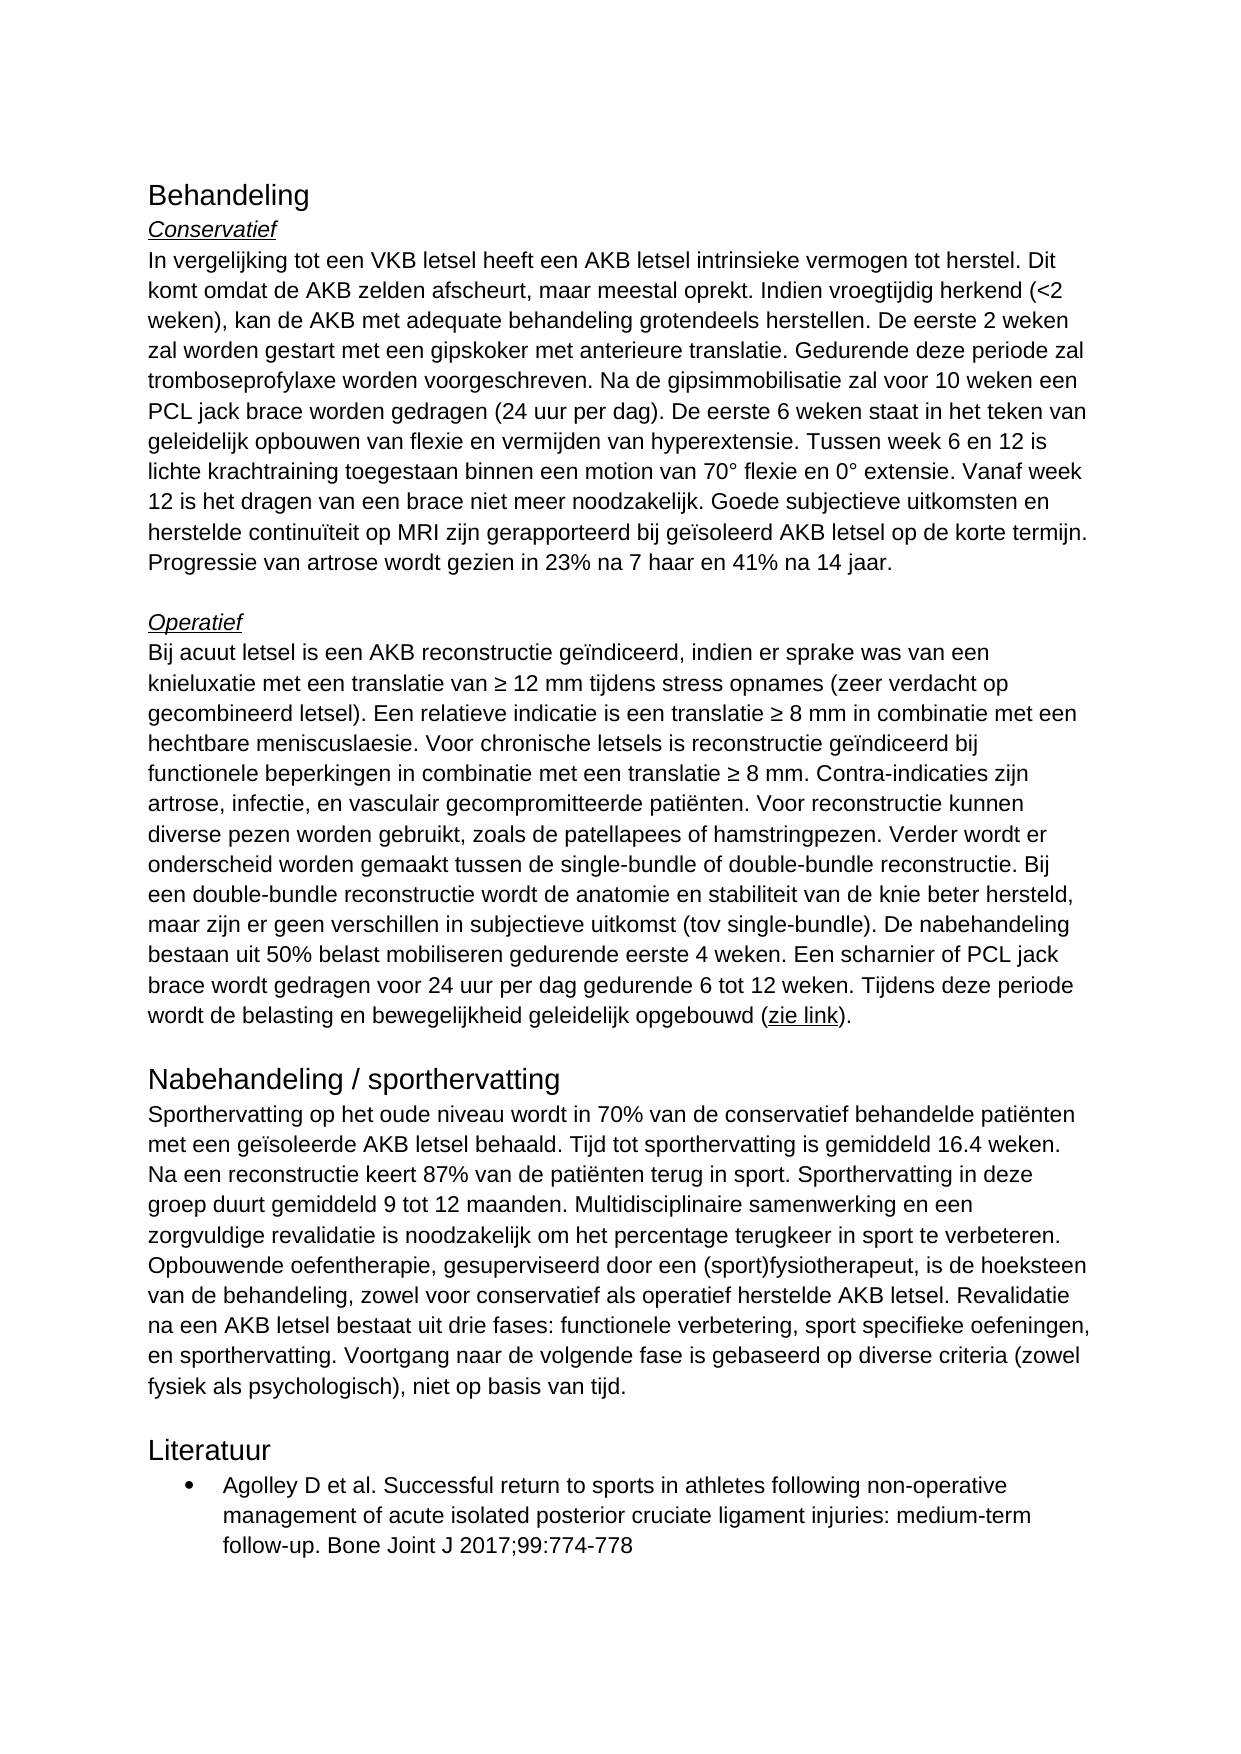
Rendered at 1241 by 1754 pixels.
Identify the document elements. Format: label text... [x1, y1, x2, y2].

text Behandeling [148, 178, 1093, 211]
list Agolley D et al. Successful return to sports in athletes following non-operative management of acute isolated posterior cruciate ligament injuries: medium-term follow-up. Bone Joint J 2017;99:774-778 [185, 1472, 1093, 1558]
text Nabehandeling / sporthervatting [148, 1062, 1093, 1096]
text Conservatief [148, 216, 1093, 243]
text Literatuur [148, 1433, 1093, 1467]
text In vergelijking tot een VKB letsel heeft een AKB letsel intrinsieke vermogen tot herstel. Dit komt omdat de AKB zelden afscheurt, maar meestal oprekt. Indien vroegtijdig herkend (<2 weken), kan de AKB met adequate behandeling grotendeels herstellen. De eerste 2 weken zal worden gestart met een gipskoker met anterieure translatie. Gedurende deze periode zal tromboseprofylaxe worden voorgeschreven. Na de gipsimmobilisatie zal voor 10 weken een PCL jack brace worden gedragen (24 uur per dag). De eerste 6 weken staat in het teken van geleidelijk opbouwen van flexie en vermijden van hyperextensie. Tussen week 6 en 12 is lichte krachtraining toegestaan binnen een motion van 70° flexie en 0° extensie. Vanaf week 12 is het dragen van een brace niet meer noodzakelijk. Goede subjectieve uitkomsten en herstelde continuïteit op MRI zijn gerapporteerd bij geïsoleerd AKB letsel op de korte termijn. Progressie van artrose wordt gezien in 23% na 7 haar en 41% na 14 jaar. [148, 247, 1093, 575]
text Sporthervatting op het oude niveau wordt in 70% van de conservatief behandelde patiënten met een geïsoleerde AKB letsel behaald. Tijd tot sporthervatting is gemiddeld 16.4 weken. Na een reconstructie keert 87% van de patiënten terug in sport. Sporthervatting in deze groep duurt gemiddeld 9 tot 12 maanden. Multidisciplinaire samenwerking en een zorgvuldige revalidatie is noodzakelijk om het percentage terugkeer in sport te verbeteren. Opbouwende oefentherapie, gesuperviseerd door een (sport)fysiotherapeut, is de hoeksteen van de behandeling, zowel voor conservatief als operatief herstelde AKB letsel. Revalidatie na een AKB letsel bestaat uit drie fases: functionele verbetering, sport specifieke oefeningen, en sporthervatting. Voortgang naar de volgende fase is gebaseerd op diverse criteria (zowel fysiek als psychologisch), niet op basis van tijd. [148, 1101, 1093, 1399]
text Operatief [148, 609, 1093, 635]
text Bij acuut letsel is een AKB reconstructie geïndiceerd, indien er sprake was van een knieluxatie met een translatie van ≥ 12 mm tijdens stress opnames (zeer verdacht op gecombineerd letsel). Een relatieve indicatie is een translatie ≥ 8 mm in combinatie met een hechtbare meniscuslaesie. Voor chronische letsels is reconstructie geïndiceerd bij functionele beperkingen in combinatie met een translatie ≥ 8 mm. Contra-indicaties zijn artrose, infectie, en vasculair gecompromitteerde patiënten. Voor reconstructie kunnen diverse pezen worden gebruikt, zoals de patellapees of hamstringpezen. Verder wordt er onderscheid worden gemaakt tussen de single-bundle of double-bundle reconstructie. Bij een double-bundle reconstructie wordt de anatomie en stabiliteit van de knie beter hersteld, maar zijn er geen verschillen in subjectieve uitkomst (tov single-bundle). De nabehandeling bestaan uit 50% belast mobiliseren gedurende eerste 4 weken. Een scharnier of PCL jack brace wordt gedragen voor 24 uur per dag gedurende 6 tot 12 weken. Tijdens deze periode wordt de belasting en bewegelijkheid geleidelijk opgebouwd (zie link). [148, 639, 1093, 1028]
